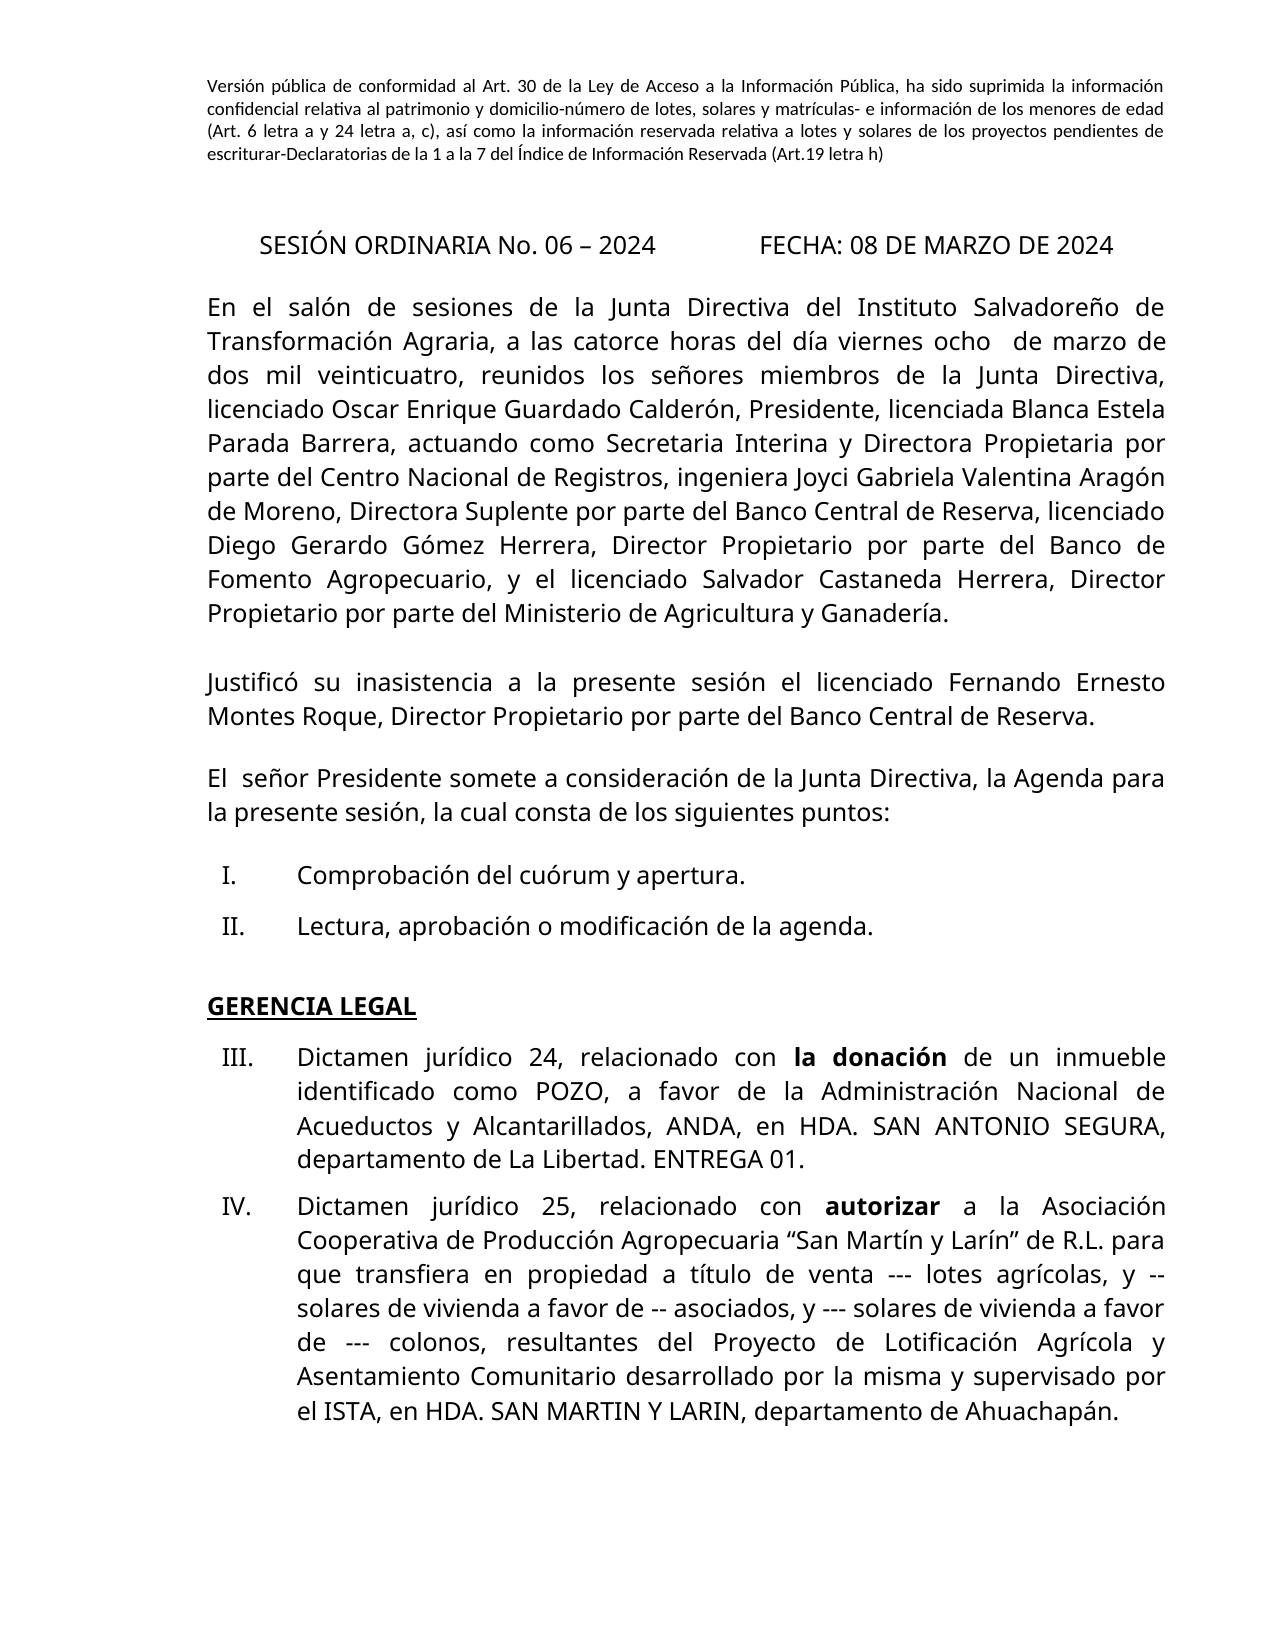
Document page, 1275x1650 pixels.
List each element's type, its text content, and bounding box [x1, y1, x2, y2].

text El señor Presidente somete a consideración de la Junta Directiva, la Agenda para la presente sesión, la cual consta de los siguientes puntos: [207, 760, 1167, 828]
text Justificó su inasistencia a la presente sesión el licenciado Fernando Ernesto Montes Roque, Director Propietario por parte del Banco Central de Reserva. [207, 664, 1167, 732]
text GERENCIA LEGAL [207, 989, 1167, 1023]
list Dictamen jurídico 25, relacionado con autorizar a la Asociación Cooperativa de Producción Agropecuaria “San Martín y Larín” de R.L. para que transfiera en propiedad a título de venta --- lotes agrícolas, y -- solares de vivienda a favor de -- asociados, y --- solares de vivienda a favor de --- colonos, resultantes del Proyecto de Lotificación Agrícola y Asentamiento Comunitario desarrollado por la misma y supervisado por el ISTA, en HDA. SAN MARTIN Y LARIN, departamento de Ahuachapán. [222, 1189, 1167, 1427]
text En el salón de sesiones de la Junta Directiva del Instituto Salvadoreño de Transformación Agraria, a las catorce horas del día viernes ocho de marzo de dos mil veinticuatro, reunidos los señores miembros de la Junta Directiva, licenciado Oscar Enrique Guardado Calderón, Presidente, licenciada Blanca Estela Parada Barrera, actuando como Secretaria Interina y Directora Propietaria por parte del Centro Nacional de Registros, ingeniera Joyci Gabriela Valentina Aragón de Moreno, Directora Suplente por parte del Banco Central de Reserva, licenciado Diego Gerardo Gómez Herrera, Director Propietario por parte del Banco de Fomento Agropecuario, y el licenciado Salvador Castaneda Herrera, Director Propietario por parte del Ministerio de Agricultura y Ganadería. [207, 289, 1167, 630]
list Lectura, aprobación o modificación de la agenda. [222, 909, 1167, 943]
list Comprobación del cuórum y apertura. [222, 858, 1167, 892]
list Dictamen jurídico 24, relacionado con la donación de un inmueble identificado como POZO, a favor de la Administración Nacional de Acueductos y Alcantarillados, ANDA, en HDA. SAN ANTONIO SEGURA, departamento de La Libertad. ENTREGA 01. [222, 1040, 1167, 1176]
text SESIÓN ORDINARIA No. 06 – 2024 FECHA: 08 DE MARZO DE 2024 [207, 227, 1167, 262]
